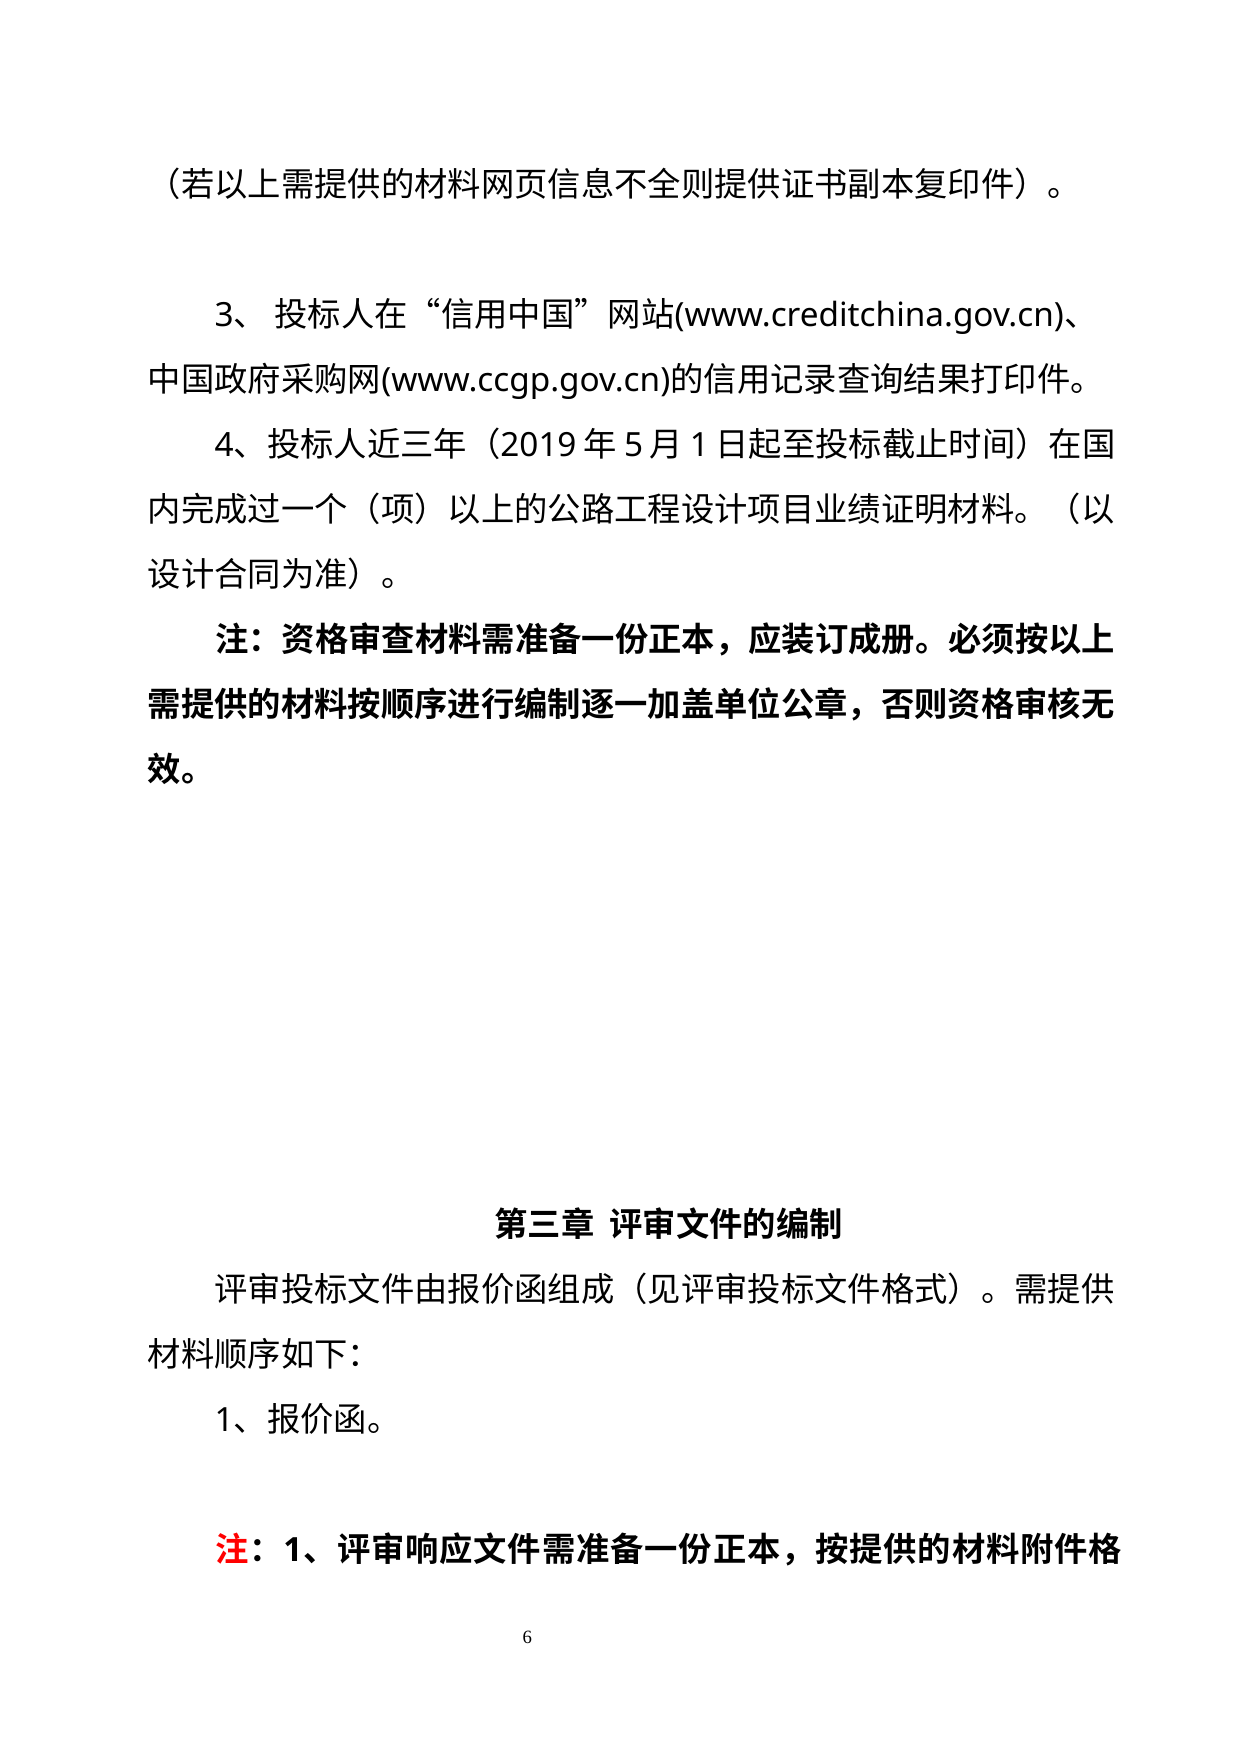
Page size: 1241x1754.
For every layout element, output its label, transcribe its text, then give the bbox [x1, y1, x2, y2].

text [148, 149, 1122, 214]
text 4、投标人近三年（2019年 5月1日起至投标截止时间）在国内完成过一个（项）以上的公路工程设计项目业绩证明材料。（以设计合同为准）。 [148, 409, 1122, 604]
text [148, 1514, 1122, 1579]
text 第三章 评审文件的编制 [148, 1189, 1122, 1254]
text 注：资格审查材料需准备一份正本，应装订成册。必须按以上需提供的材料按顺序进行编制逐一加盖单位公章，否则资格审核无效。 [148, 604, 1122, 799]
list 报价函。 [148, 1384, 1122, 1449]
text 3、 投标人在“信用中国”网站(www.creditchina.gov.cn)、中国政府采购网(www.ccgp.gov.cn)的信用记录查询结果打印件。 [148, 279, 1122, 409]
text 评审投标文件由报价函组成（见评审投标文件格式）。需提供材料顺序如下： [148, 1254, 1122, 1384]
